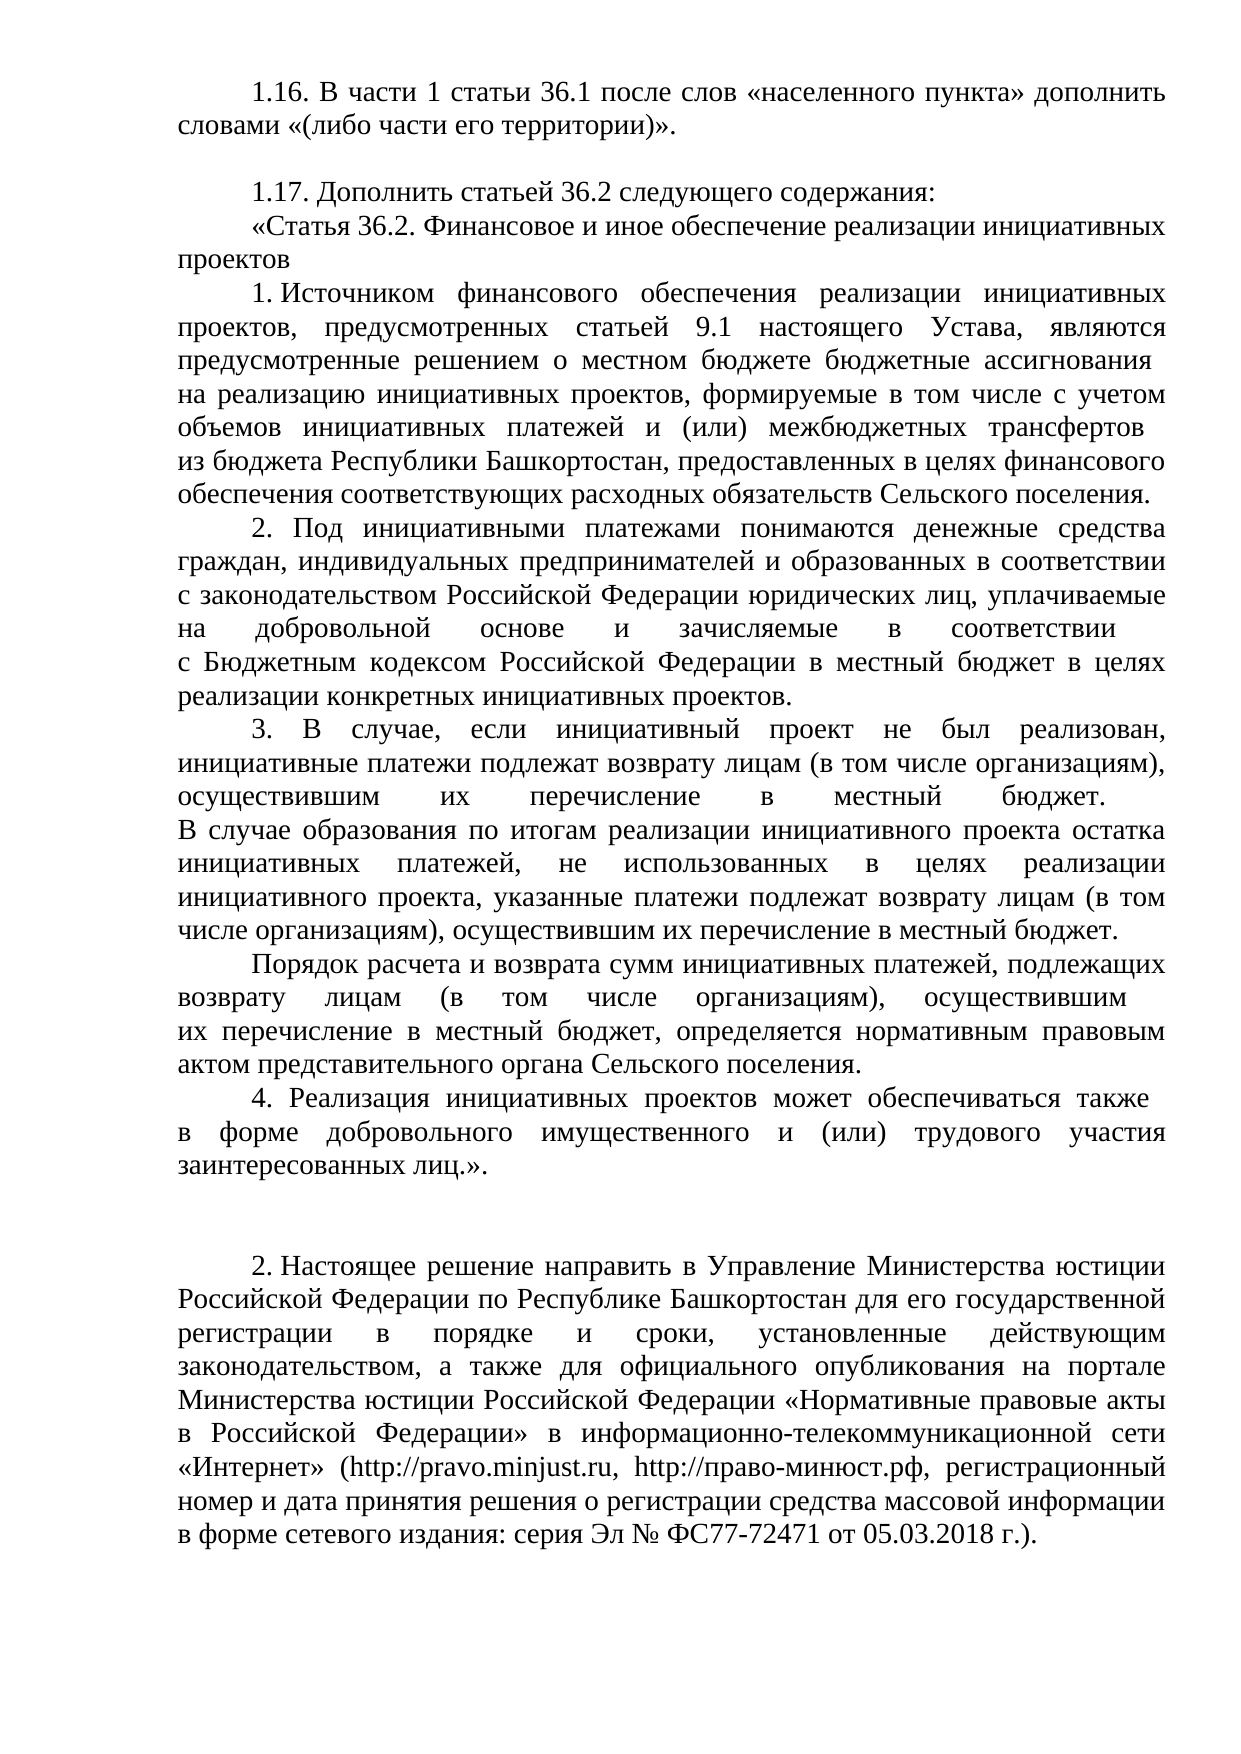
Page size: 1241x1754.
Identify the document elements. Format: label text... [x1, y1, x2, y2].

text 2. Настоящее решение направить в Управление Министерства юстиции Российской Федерации по Республике Башкортостан для его государственной регистрации в порядке и сроки, установленные действующим законодательством, а также для официального опубликования на портале Министерства юстиции Российской Федерации «Нормативные правовые акты в Российской Федерации» в информационно-телекоммуникационной сети «Интернет» (http://pravo.minjust.ru, http://право-минюст.рф, регистрационный номер и дата принятия решения о регистрации средства массовой информации в форме сетевого издания: серия Эл № ФС77-72471 от 05.03.2018 г.). [177, 1248, 1167, 1550]
text 1.17. Дополнить статьей 36.2 следующего содержания: [177, 174, 1167, 208]
text 2. Под инициативными платежами понимаются денежные средства граждан, индивидуальных предпринимателей и образованных в соответствии с законодательством Российской Федерации юридических лиц, уплачиваемые на добровольной основе и зачисляемые в соответствии с Бюджетным кодексом Российской Федерации в местный бюджет в целях реализации конкретных инициативных проектов. [177, 510, 1167, 711]
text 3. В случае, если инициативный проект не был реализован, инициативные платежи подлежат возврату лицам (в том числе организациям), осуществившим их перечисление в местный бюджет. В случае образования по итогам реализации инициативного проекта остатка инициативных платежей, не использованных в целях реализации инициативного проекта, указанные платежи подлежат возврату лицам (в том числе организациям), осуществившим их перечисление в местный бюджет. [177, 711, 1167, 946]
text 1.16. В части 1 статьи 36.1 после слов «населенного пункта» дополнить словами «(либо части его территории)». [177, 74, 1167, 141]
text Порядок расчета и возврата сумм инициативных платежей, подлежащих возврату лицам (в том числе организациям), осуществившим их перечисление в местный бюджет, определяется нормативным правовым актом представительного органа Сельского поселения. [177, 946, 1167, 1080]
text «Статья 36.2. Финансовое и иное обеспечение реализации инициативных проектов [177, 208, 1167, 275]
text 1. Источником финансового обеспечения реализации инициативных проектов, предусмотренных статьей 9.1 настоящего Устава, являются предусмотренные решением о местном бюджете бюджетные ассигнования на реализацию инициативных проектов, формируемые в том числе с учетом объемов инициативных платежей и (или) межбюджетных трансфертов из бюджета Республики Башкортостан, предоставленных в целях финансового обеспечения соответствующих расходных обязательств Сельского поселения. [177, 275, 1167, 510]
text 4. Реализация инициативных проектов может обеспечиваться также в форме добровольного имущественного и (или) трудового участия заинтересованных лиц.». [177, 1080, 1167, 1181]
